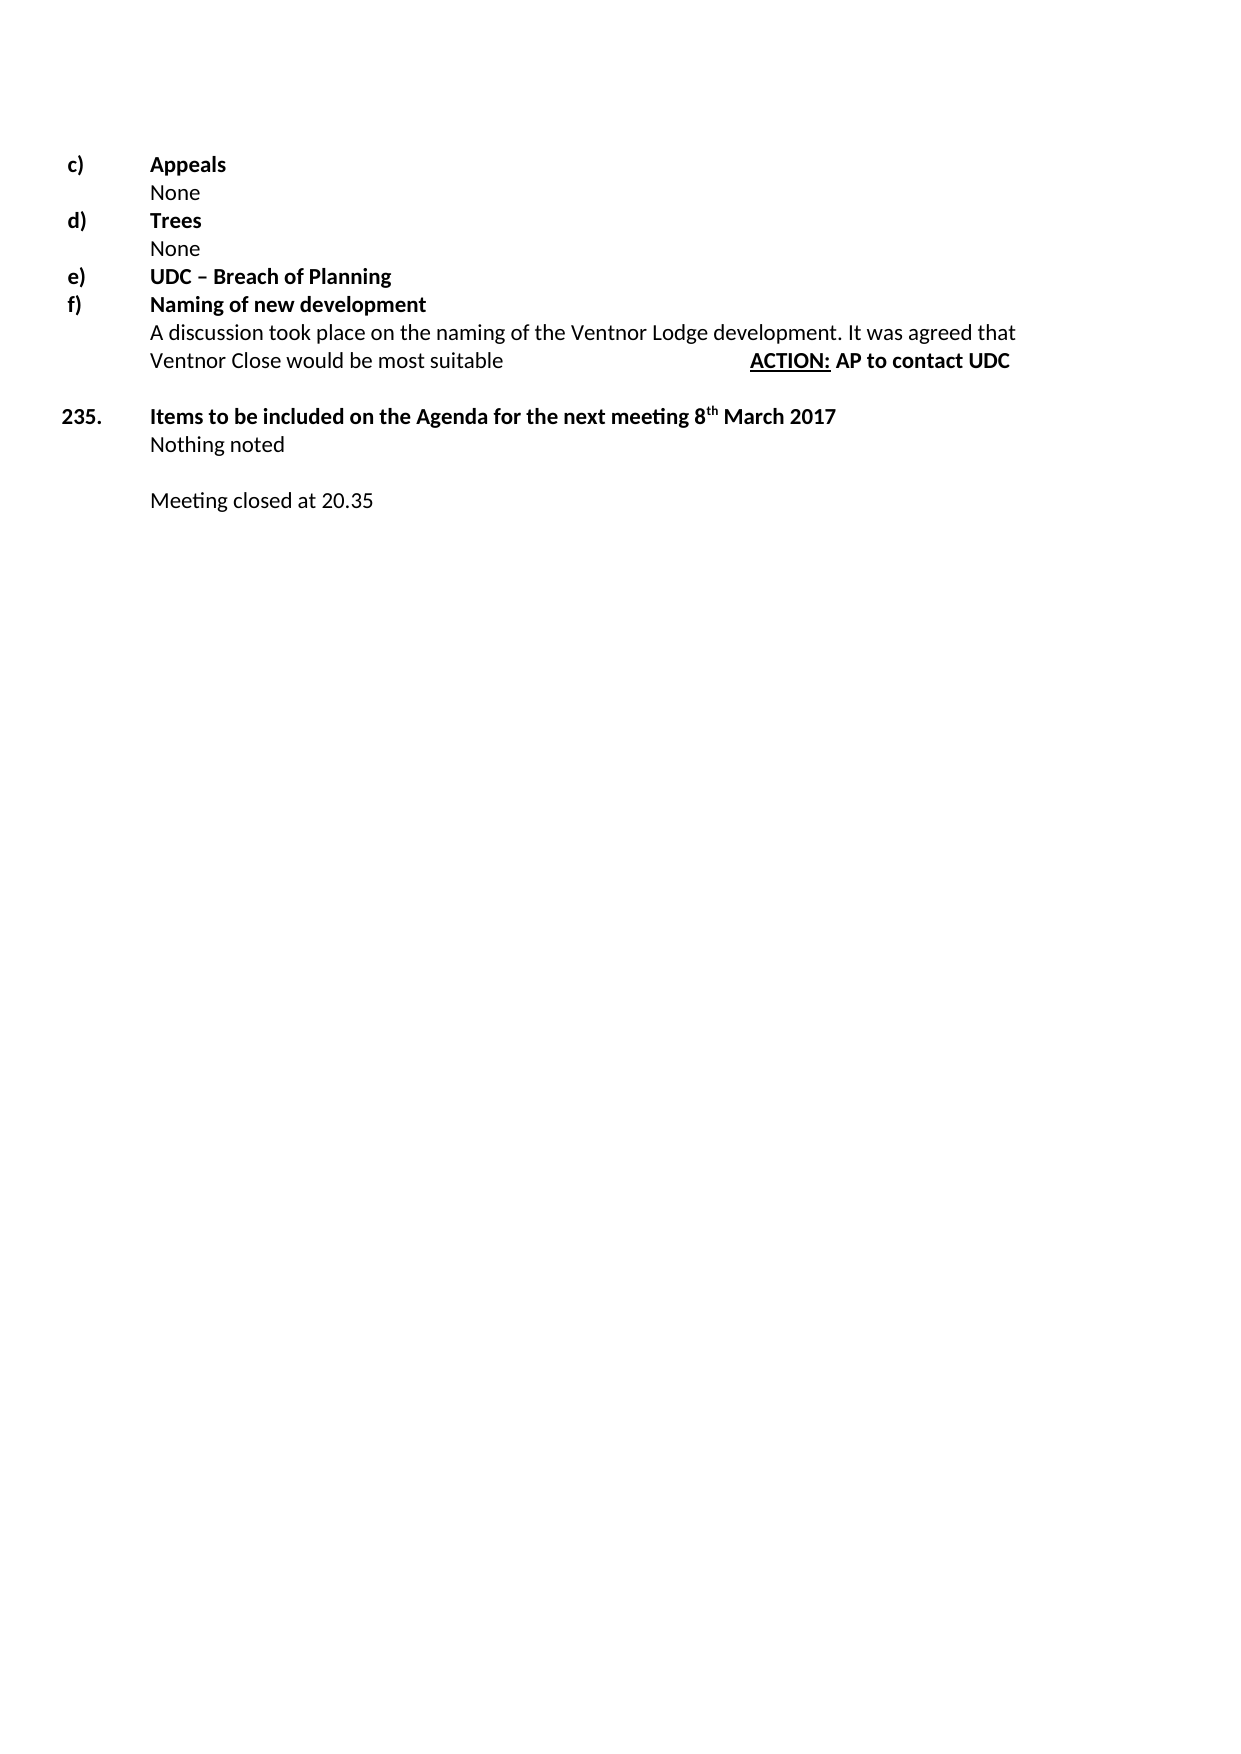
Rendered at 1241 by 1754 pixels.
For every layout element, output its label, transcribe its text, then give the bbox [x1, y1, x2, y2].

text c) Appeals [67, 150, 1090, 178]
text f) Naming of new development [67, 290, 1090, 318]
text 235. Items to be included on the Agenda for the next meeting 8th March 2017 [61, 402, 1090, 430]
text e) UDC – Breach of Planning [67, 262, 1090, 290]
text Meeting closed at 20.35 [150, 486, 1090, 514]
text d) Trees [67, 206, 1090, 234]
text None [121, 234, 1090, 262]
text A discussion took place on the naming of the Ventnor Lodge development. It was agreed that Ventnor Close would be most suitable ACTION: AP to contact UDC [150, 318, 1090, 374]
text None [150, 178, 1090, 206]
text Nothing noted [150, 430, 1090, 458]
